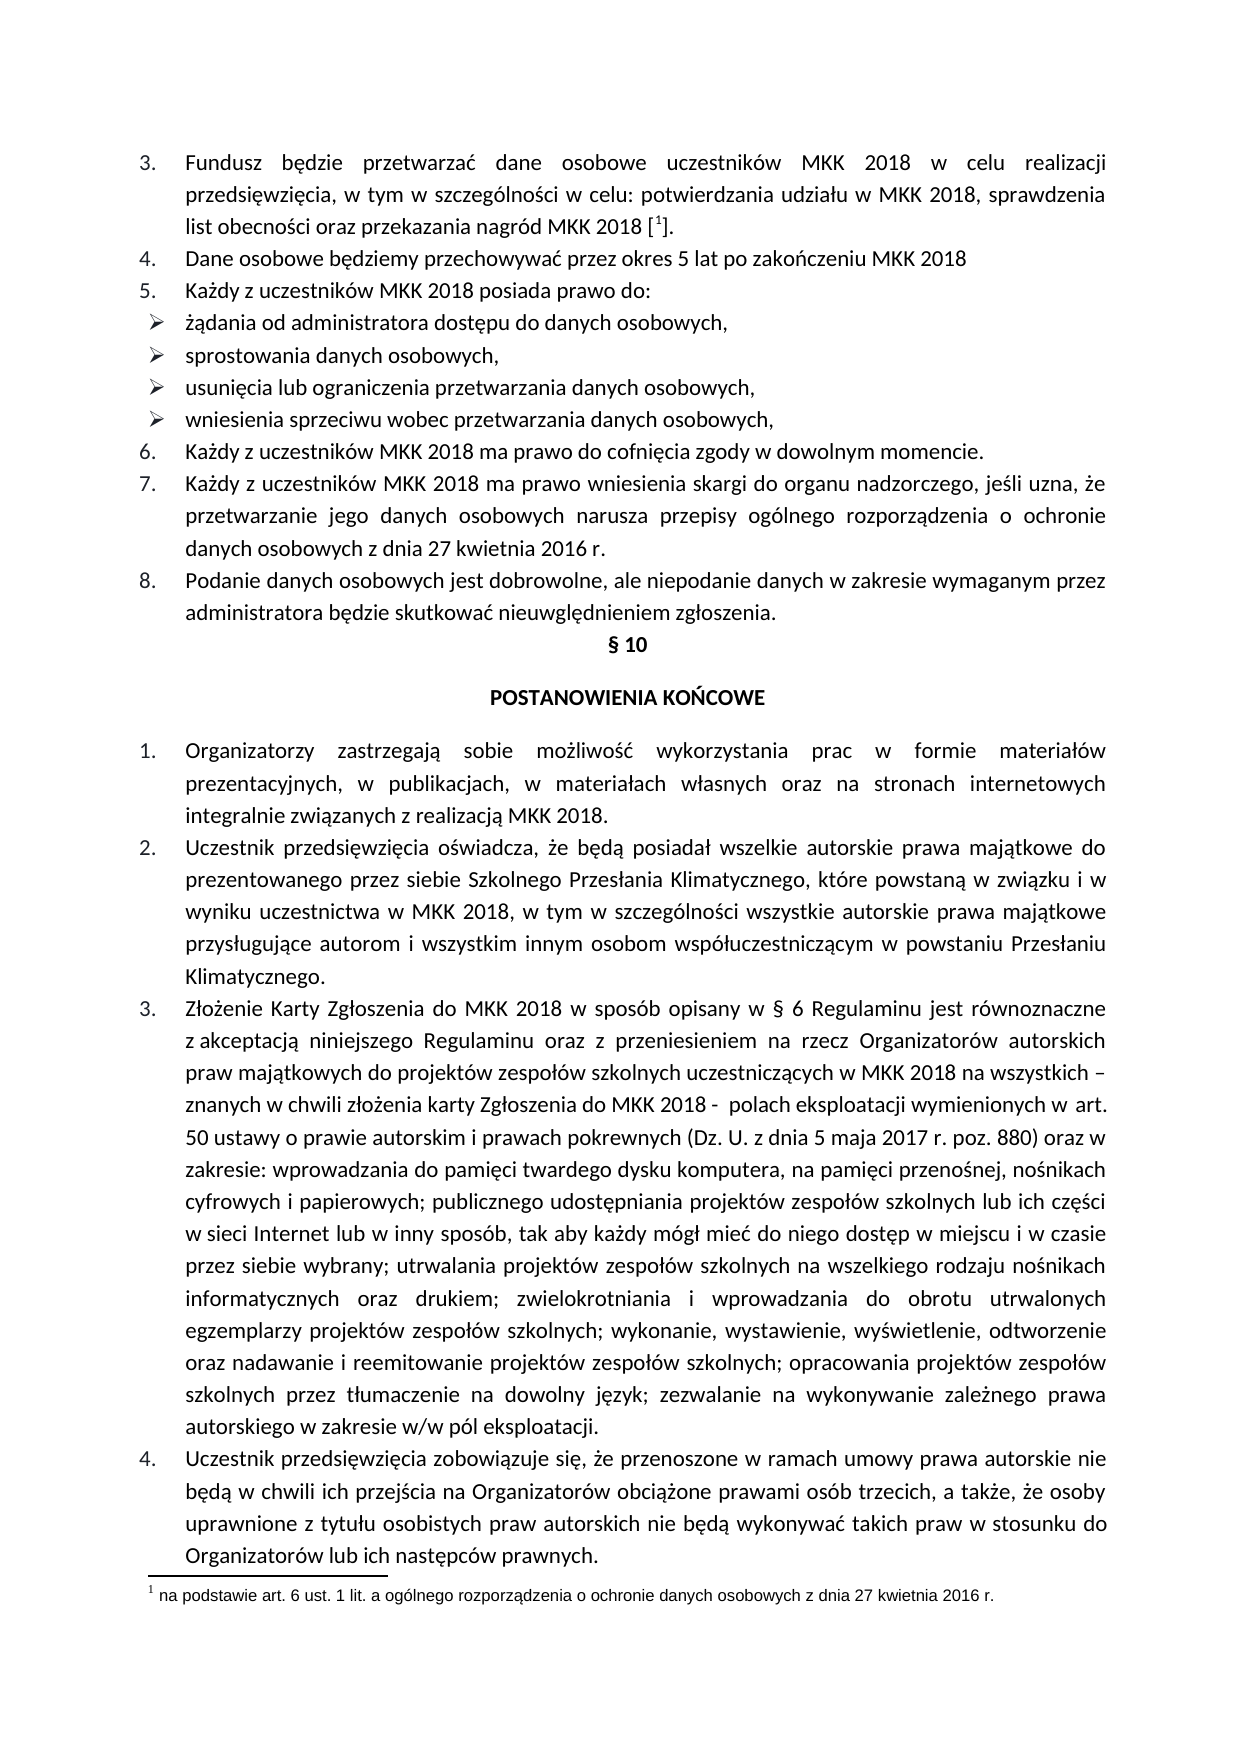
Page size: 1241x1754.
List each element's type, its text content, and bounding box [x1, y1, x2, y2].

list Organizatorzy zastrzegają sobie możliwość wykorzystania prac w formie materiałów prezentacyjnych, w publikacjach, w materiałach własnych oraz na stronach internetowych integralnie związanych z realizacją MKK 2018. [148, 736, 1107, 829]
list Podanie danych osobowych jest dobrowolne, ale niepodanie danych w zakresie wymaganym przez administratora będzie skutkować nieuwględnieniem zgłoszenia. [148, 566, 1107, 626]
text POSTANOWIENIA KOŃCOWE [148, 683, 1107, 711]
list Fundusz będzie przetwarzać dane osobowe uczestników MKK 2018 w celu realizacji przedsięwzięcia, w tym w szczególności w celu: potwierdzania udziału w MKK 2018, sprawdzenia list obecności oraz przekazania nagród MKK 2018 []. [148, 148, 1107, 240]
list Dane osobowe będziemy przechowywać przez okres 5 lat po zakończeniu MKK 2018 [148, 244, 1107, 272]
list sprostowania danych osobowych, [148, 341, 1107, 369]
list żądania od administratora dostępu do danych osobowych, [148, 308, 1107, 337]
list usunięcia lub ograniczenia przetwarzania danych osobowych, [148, 373, 1107, 401]
list Uczestnik przedsięwzięcia zobowiązuje się, że przenoszone w ramach umowy prawa autorskie nie będą w chwili ich przejścia na Organizatorów obciążone prawami osób trzecich, a także, że osoby uprawnione z tytułu osobistych praw autorskich nie będą wykonywać takich praw w stosunku do Organizatorów lub ich następców prawnych. [148, 1444, 1107, 1569]
list Każdy z uczestników MKK 2018 ma prawo wniesienia skargi do organu nadzorczego, jeśli uzna, że przetwarzanie jego danych osobowych narusza przepisy ogólnego rozporządzenia o ochronie danych osobowych z dnia 27 kwietnia 2016 r. [148, 469, 1107, 562]
list Każdy z uczestników MKK 2018 posiada prawo do: [148, 276, 1107, 304]
list Złożenie Karty Zgłoszenia do MKK 2018 w sposób opisany w § 6 Regulaminu jest równoznaczne z akceptacją niniejszego Regulaminu oraz z przeniesieniem na rzecz Organizatorów autorskich praw majątkowych do projektów zespołów szkolnych uczestniczących w MKK 2018 na wszystkich – znanych w chwili złożenia karty Zgłoszenia do MKK 2018 - polach eksploatacji wymienionych w art. 50 ustawy o prawie autorskim i prawach pokrewnych (Dz. U. z dnia 5 maja 2017 r. poz. 880) oraz w zakresie: wprowadzania do pamięci twardego dysku komputera, na pamięci przenośnej, nośnikach cyfrowych i papierowych; publicznego udostępniania projektów zespołów szkolnych lub ich części w sieci Internet lub w inny sposób, tak aby każdy mógł mieć do niego dostęp w miejscu i w czasie przez siebie wybrany; utrwalania projektów zespołów szkolnych na wszelkiego rodzaju nośnikach informatycznych oraz drukiem; zwielokrotniania i wprowadzania do obrotu utrwalonych egzemplarzy projektów zespołów szkolnych; wykonanie, wystawienie, wyświetlenie, odtworzenie oraz nadawanie i reemitowanie projektów zespołów szkolnych; opracowania projektów zespołów szkolnych przez tłumaczenie na dowolny język; zezwalanie na wykonywanie zależnego prawa autorskiego w zakresie w/w pól eksploatacji. [148, 994, 1107, 1440]
text § 10 [148, 630, 1107, 658]
list Każdy z uczestników MKK 2018 ma prawo do cofnięcia zgody w dowolnym momencie. [148, 437, 1107, 465]
list Uczestnik przedsięwzięcia oświadcza, że będą posiadał wszelkie autorskie prawa majątkowe do prezentowanego przez siebie Szkolnego Przesłania Klimatycznego, które powstaną w związku i w wyniku uczestnictwa w MKK 2018, w tym w szczególności wszystkie autorskie prawa majątkowe przysługujące autorom i wszystkim innym osobom współuczestniczącym w powstaniu Przesłaniu Klimatycznego. [148, 833, 1107, 990]
list wniesienia sprzeciwu wobec przetwarzania danych osobowych, [148, 405, 1107, 433]
